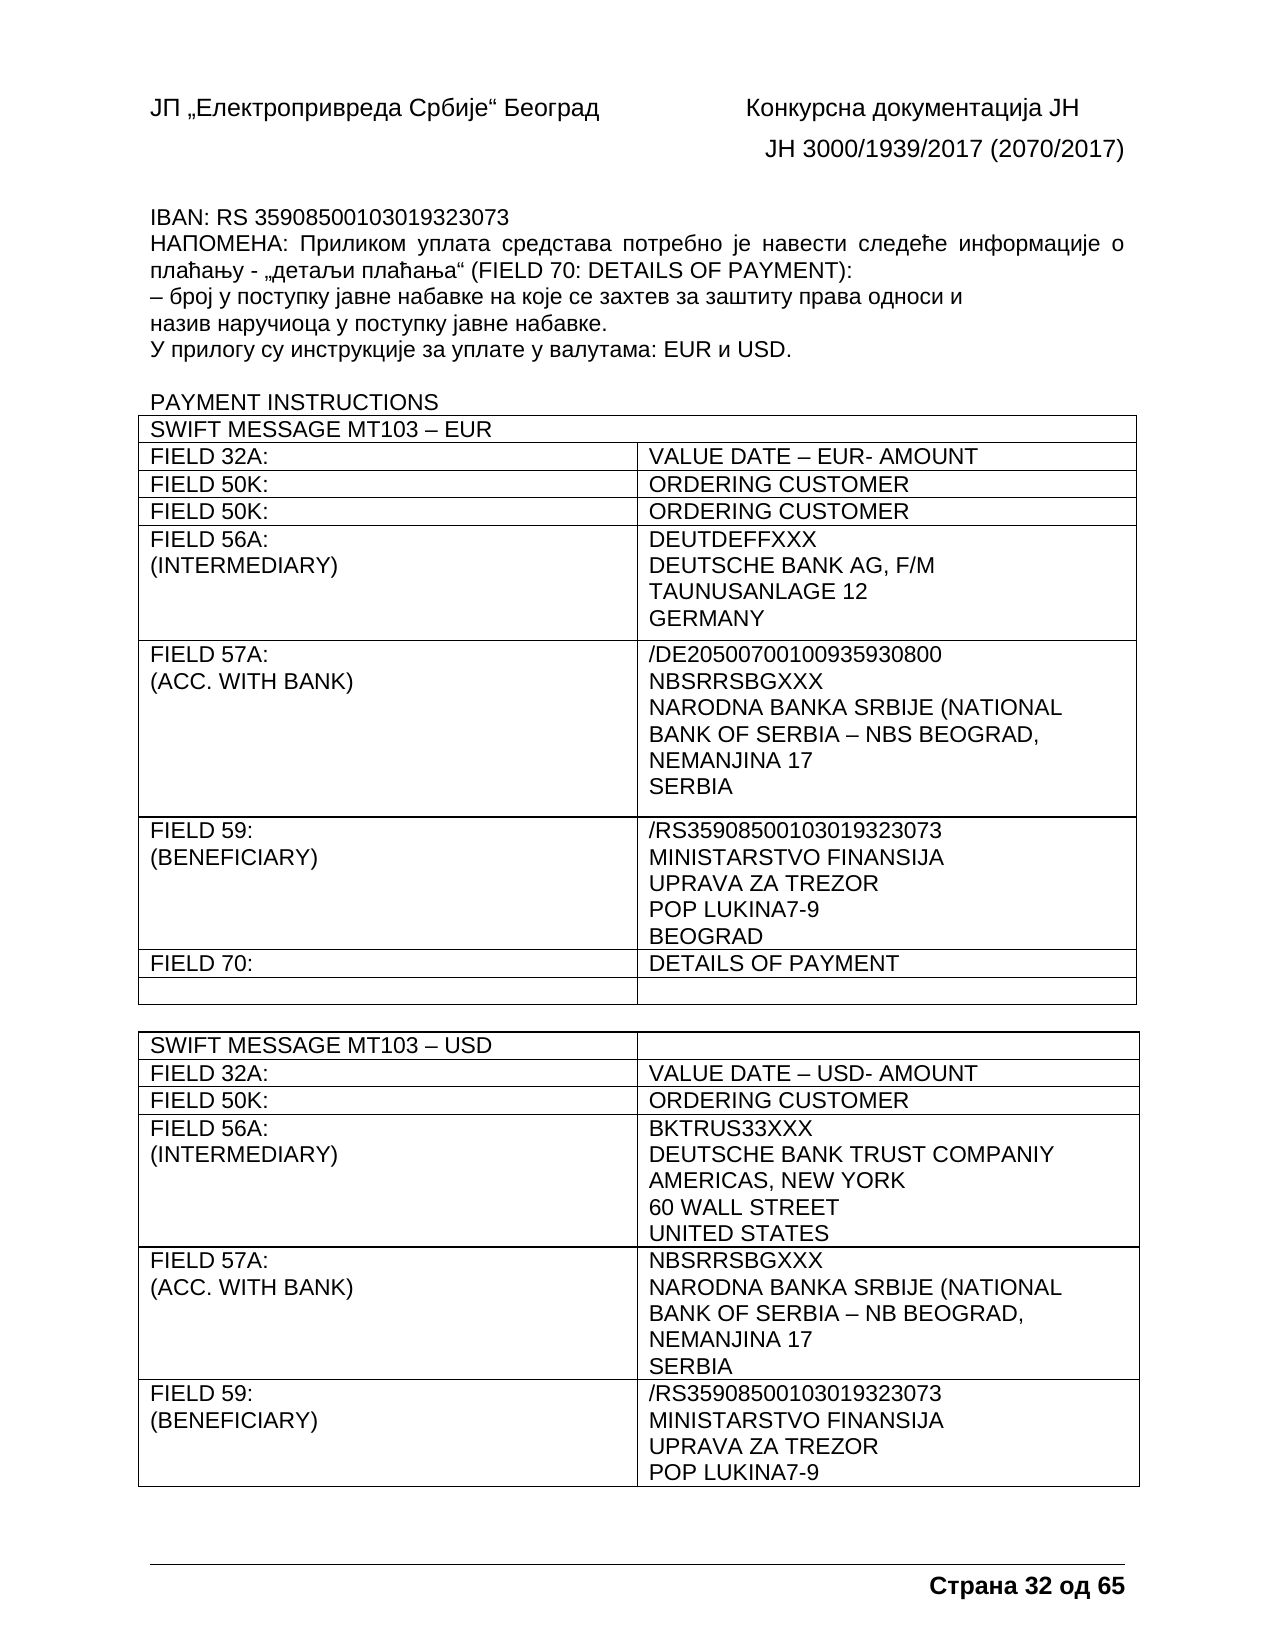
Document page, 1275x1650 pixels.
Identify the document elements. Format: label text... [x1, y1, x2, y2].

table_cell VALUE DATE – EUR- AMOUNT [638, 443, 1136, 470]
table_cell [139, 978, 637, 1004]
text – број у поступку јавне набавке на које се захтев за заштиту права односи и [150, 283, 1125, 309]
table_cell FIELD 32A: [139, 443, 637, 470]
table_cell FIELD 57A: (ACC. WITH BANK) [139, 641, 637, 816]
table_cell VALUE DATE – USD- AMOUNT [638, 1060, 1139, 1086]
table_cell FIELD 50K: [139, 1087, 637, 1113]
table_header SWIFT MESSAGE MT103 – EUR [139, 416, 1136, 442]
text назив наручиоца у поступку јавне набавке. [150, 309, 1125, 336]
table_cell ORDERING CUSTOMER [638, 471, 1136, 497]
table_cell /DE20500700100935930800 NBSRRSBGXXX NARODNA BANKA SRBIJE (NATIONAL BANK OF SERBIA – NBS BEOGRAD, NEMANJINA 17 SERBIA [638, 641, 1136, 816]
table_header [638, 1033, 1139, 1059]
table_cell BKTRUS33XXX DEUTSCHE BANK TRUST COMPANIY AMERICAS, NEW YORK 60 WALL STREET UNITED STATES [638, 1115, 1139, 1246]
table_cell ORDERING CUSTOMER [638, 498, 1136, 524]
table_cell FIELD 70: [139, 950, 637, 977]
text IBAN: RS 35908500103019323073 [150, 204, 1125, 230]
table_cell FIELD 50K: [139, 498, 637, 524]
table_cell FIELD 56A: (INTERMEDIARY) [139, 526, 637, 640]
table_cell [638, 978, 1136, 1004]
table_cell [139, 1380, 637, 1486]
table_cell ORDERING CUSTOMER [638, 1087, 1139, 1113]
table_cell DEUTDEFFXXX DEUTSCHE BANK AG, F/M TAUNUSANLAGE 12 GERMANY [638, 526, 1136, 640]
table_cell FIELD 57A: (ACC. WITH BANK) [139, 1248, 637, 1379]
text PAYMENT INSTRUCTIONS [150, 388, 1125, 415]
text У прилогу су инструкције за уплате у валутама: EUR и USD. [150, 336, 1125, 362]
table_cell /RS35908500103019323073 MINISTARSTVO FINANSIJA UPRAVA ZA TREZOR POP LUKINA7-9 BEOGRAD [638, 818, 1136, 949]
text НАПОМЕНА: Приликом уплата средстава потребно је навести следеће информације о плаћању - „детаљи плаћања“ (FIELD 70: DETAILS OF PAYMENT): [150, 230, 1125, 283]
table_cell FIELD 32A: [139, 1060, 637, 1086]
table_cell FIELD 59: (BENEFICIARY) [139, 818, 637, 949]
table_header SWIFT MESSAGE MT103 – USD [139, 1033, 637, 1059]
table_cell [638, 1380, 1139, 1486]
table_cell DETAILS OF PAYMENT [638, 950, 1136, 977]
table_cell FIELD 50K: [139, 471, 637, 497]
table_cell FIELD 56A: (INTERMEDIARY) [139, 1115, 637, 1246]
table_cell NBSRRSBGXXX NARODNA BANKA SRBIJE (NATIONAL BANK OF SERBIA – NB BEOGRAD, NEMANJINA 17 SERBIA [638, 1248, 1139, 1379]
